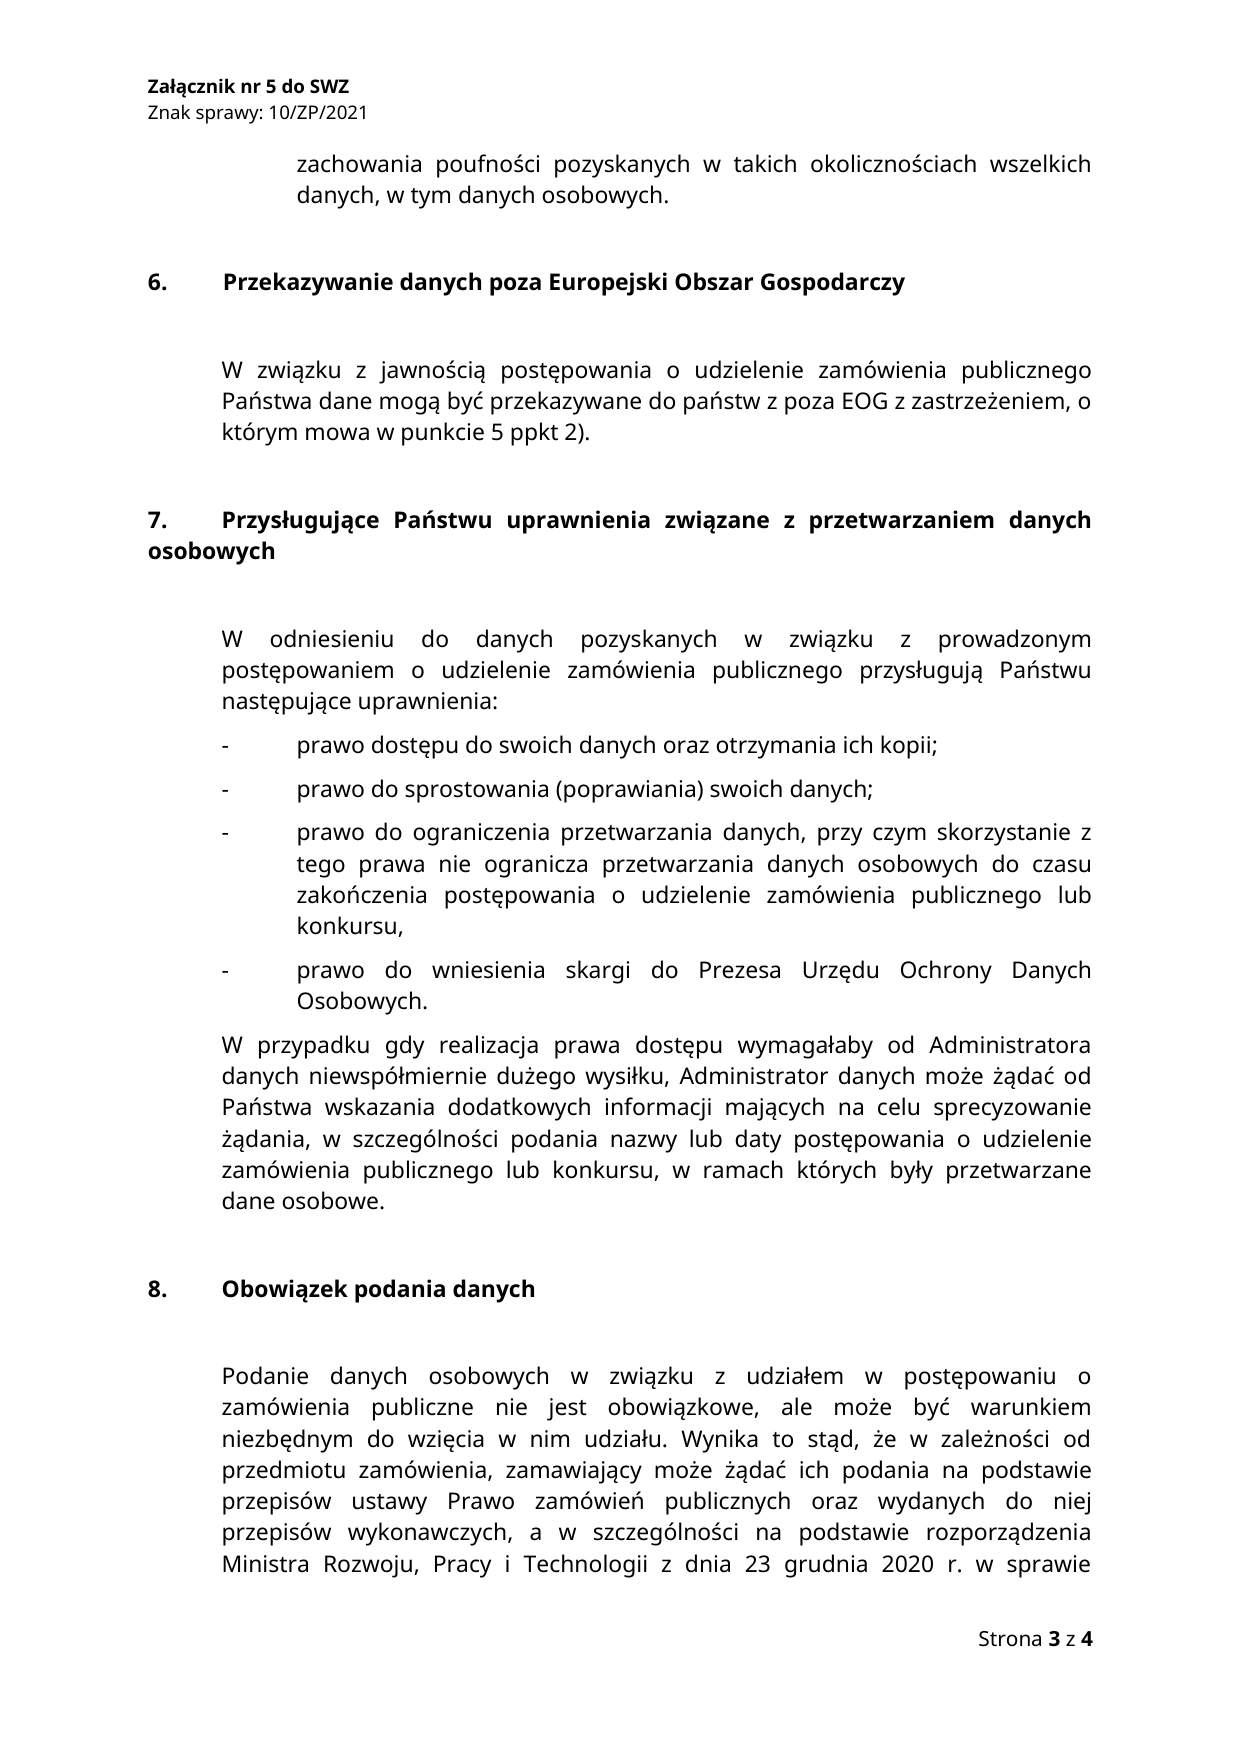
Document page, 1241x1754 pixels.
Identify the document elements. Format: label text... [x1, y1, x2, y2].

list prawo do sprostowania (poprawiania) swoich danych; [221, 773, 1093, 804]
list prawo do ograniczenia przetwarzania danych, przy czym skorzystanie z tego prawa nie ogranicza przetwarzania danych osobowych do czasu zakończenia postępowania o udzielenie zamówienia publicznego lub konkursu, [221, 816, 1093, 941]
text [221, 1360, 1093, 1579]
text W związku z jawnością postępowania o udzielenie zamówienia publicznego Państwa dane mogą być przekazywane do państw z poza EOG z zastrzeżeniem, o którym mowa w punkcie 5 ppkt 2). [221, 354, 1093, 448]
list Przekazywanie danych poza Europejski Obszar Gospodarczy [148, 266, 1093, 298]
text W odniesieniu do danych pozyskanych w związku z prowadzonym postępowaniem o udzielenie zamówienia publicznego przysługują Państwu następujące uprawnienia: [221, 623, 1093, 716]
text W przypadku gdy realizacja prawa dostępu wymagałaby od Administratora danych niewspółmiernie dużego wysiłku, Administrator danych może żądać od Państwa wskazania dodatkowych informacji mających na celu sprecyzowanie żądania, w szczególności podania nazwy lub daty postępowania o udzielenie zamówienia publicznego lub konkursu, w ramach których były przetwarzane dane osobowe. [221, 1029, 1093, 1216]
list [221, 148, 1093, 210]
text 7. Przysługujące Państwu uprawnienia związane z przetwarzaniem danych osobowych [148, 504, 1093, 566]
list prawo dostępu do swoich danych oraz otrzymania ich kopii; [221, 729, 1093, 760]
text 8. Obowiązek podania danych [148, 1273, 1093, 1304]
list prawo do wniesienia skargi do Prezesa Urzędu Ochrony Danych Osobowych. [221, 954, 1093, 1016]
